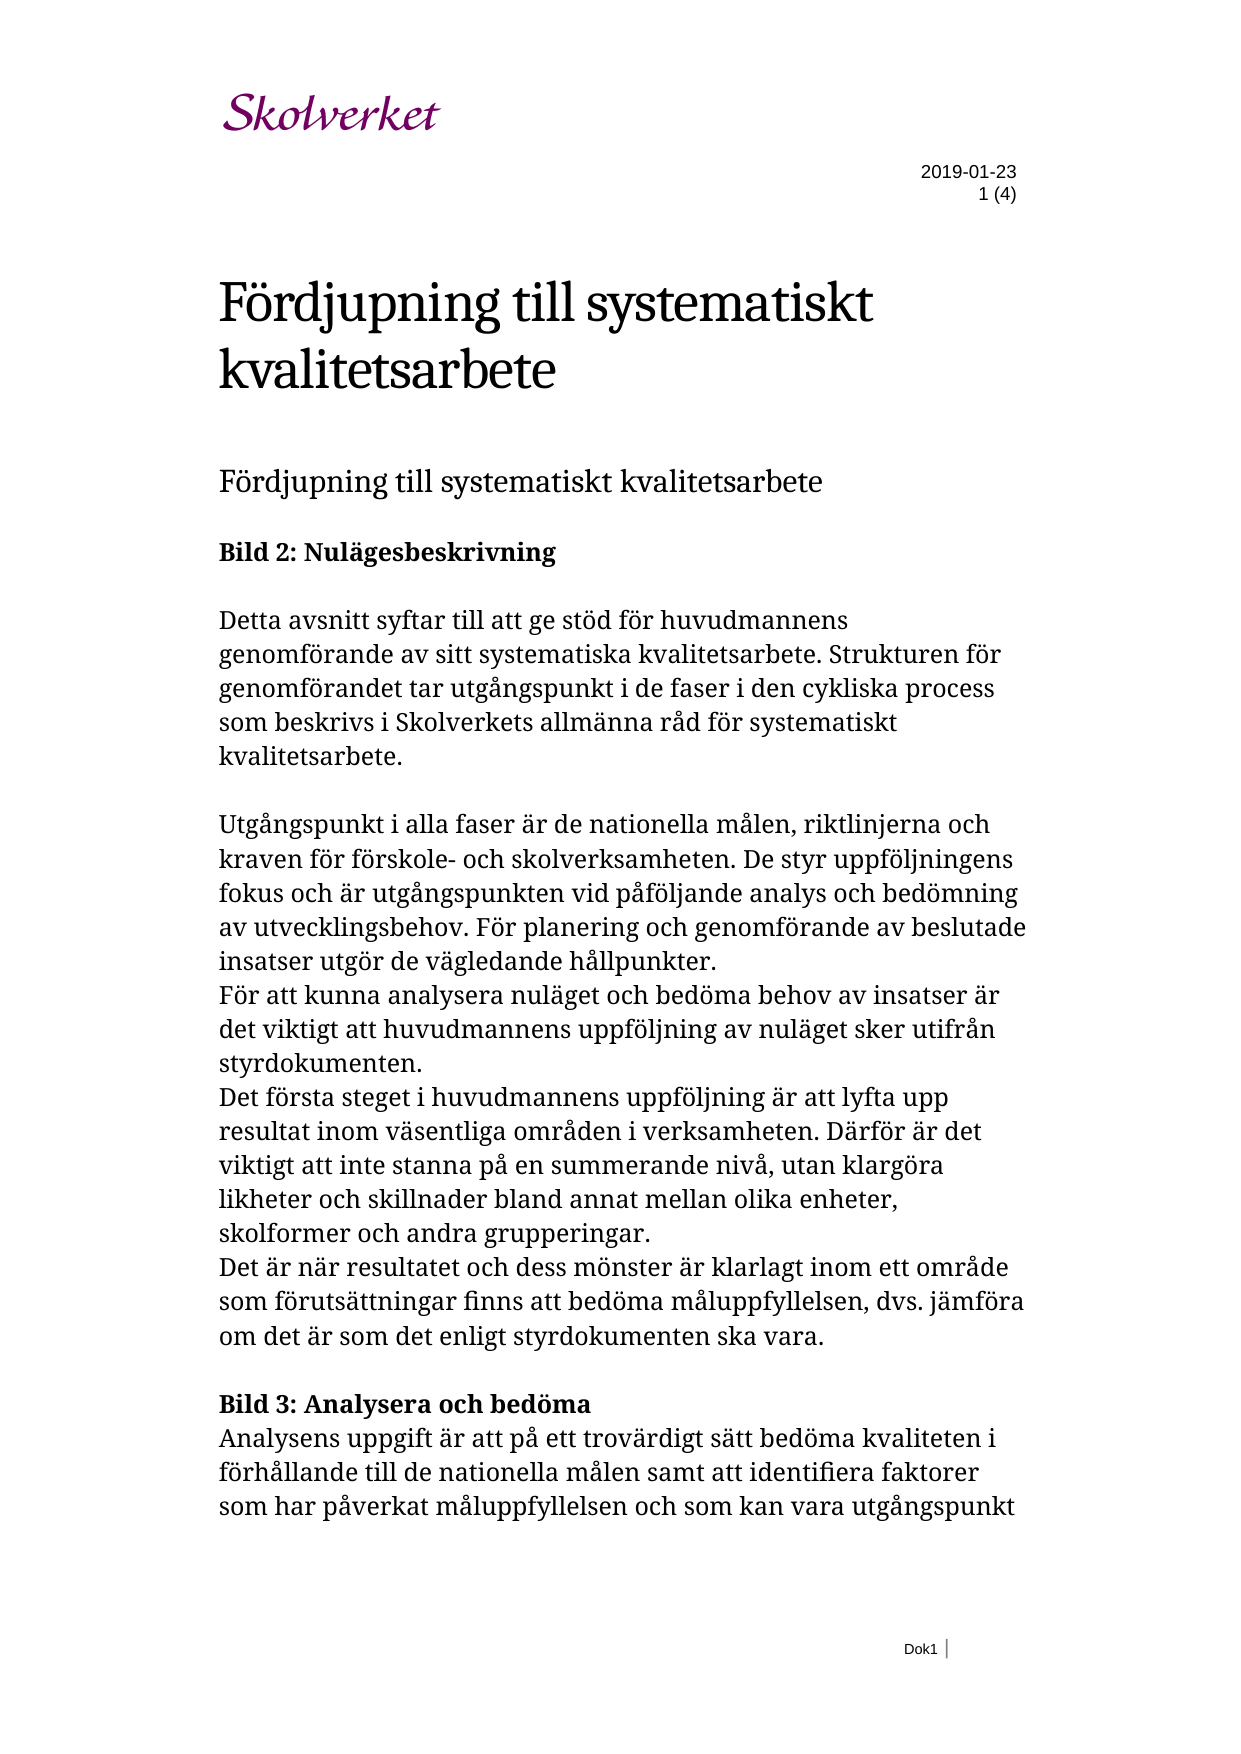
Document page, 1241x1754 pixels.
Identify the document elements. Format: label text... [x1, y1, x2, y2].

text Det första steget i huvudmannens uppföljning är att lyfta upp resultat inom väsentliga områden i verksamheten. Därför är det viktigt att inte stanna på en summerande nivå, utan klargöra likheter och skillnader bland annat mellan olika enheter, skolformer och andra grupperingar. [218, 1080, 1028, 1250]
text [218, 1420, 1028, 1522]
text Bild 3: Analysera och bedöma [218, 1386, 1028, 1420]
text Bild 2: Nulägesbeskrivning [218, 535, 1028, 569]
text Utgångspunkt i alla faser är de nationella målen, riktlinjerna och kraven för förskole- och skolverksamheten. De styr uppföljningens fokus och är utgångspunkten vid påföljande analys och bedömning av utvecklingsbehov. För planering och genomförande av beslutade insatser utgör de vägledande hållpunkter. [218, 807, 1028, 977]
text Detta avsnitt syftar till att ge stöd för huvudmannens genomförande av sitt systematiska kvalitetsarbete. Strukturen för genomförandet tar utgångspunkt i de faser i den cykliska process som beskrivs i Skolverkets allmänna råd för systematiskt kvalitetsarbete. [218, 603, 1028, 773]
subtitle Fördjupning till systematiskt kvalitetsarbete [218, 462, 1028, 501]
title Fördjupning till systematiskt kvalitetsarbete [218, 269, 1028, 403]
picture [203, 75, 460, 150]
text För att kunna analysera nuläget och bedöma behov av insatser är det viktigt att huvudmannens uppföljning av nuläget sker utifrån styrdokumenten. [218, 977, 1028, 1080]
text Det är när resultatet och dess mönster är klarlagt inom ett område som förutsättningar finns att bedöma måluppfyllelsen, dvs. jämföra om det är som det enligt styrdokumenten ska vara. [218, 1250, 1028, 1352]
